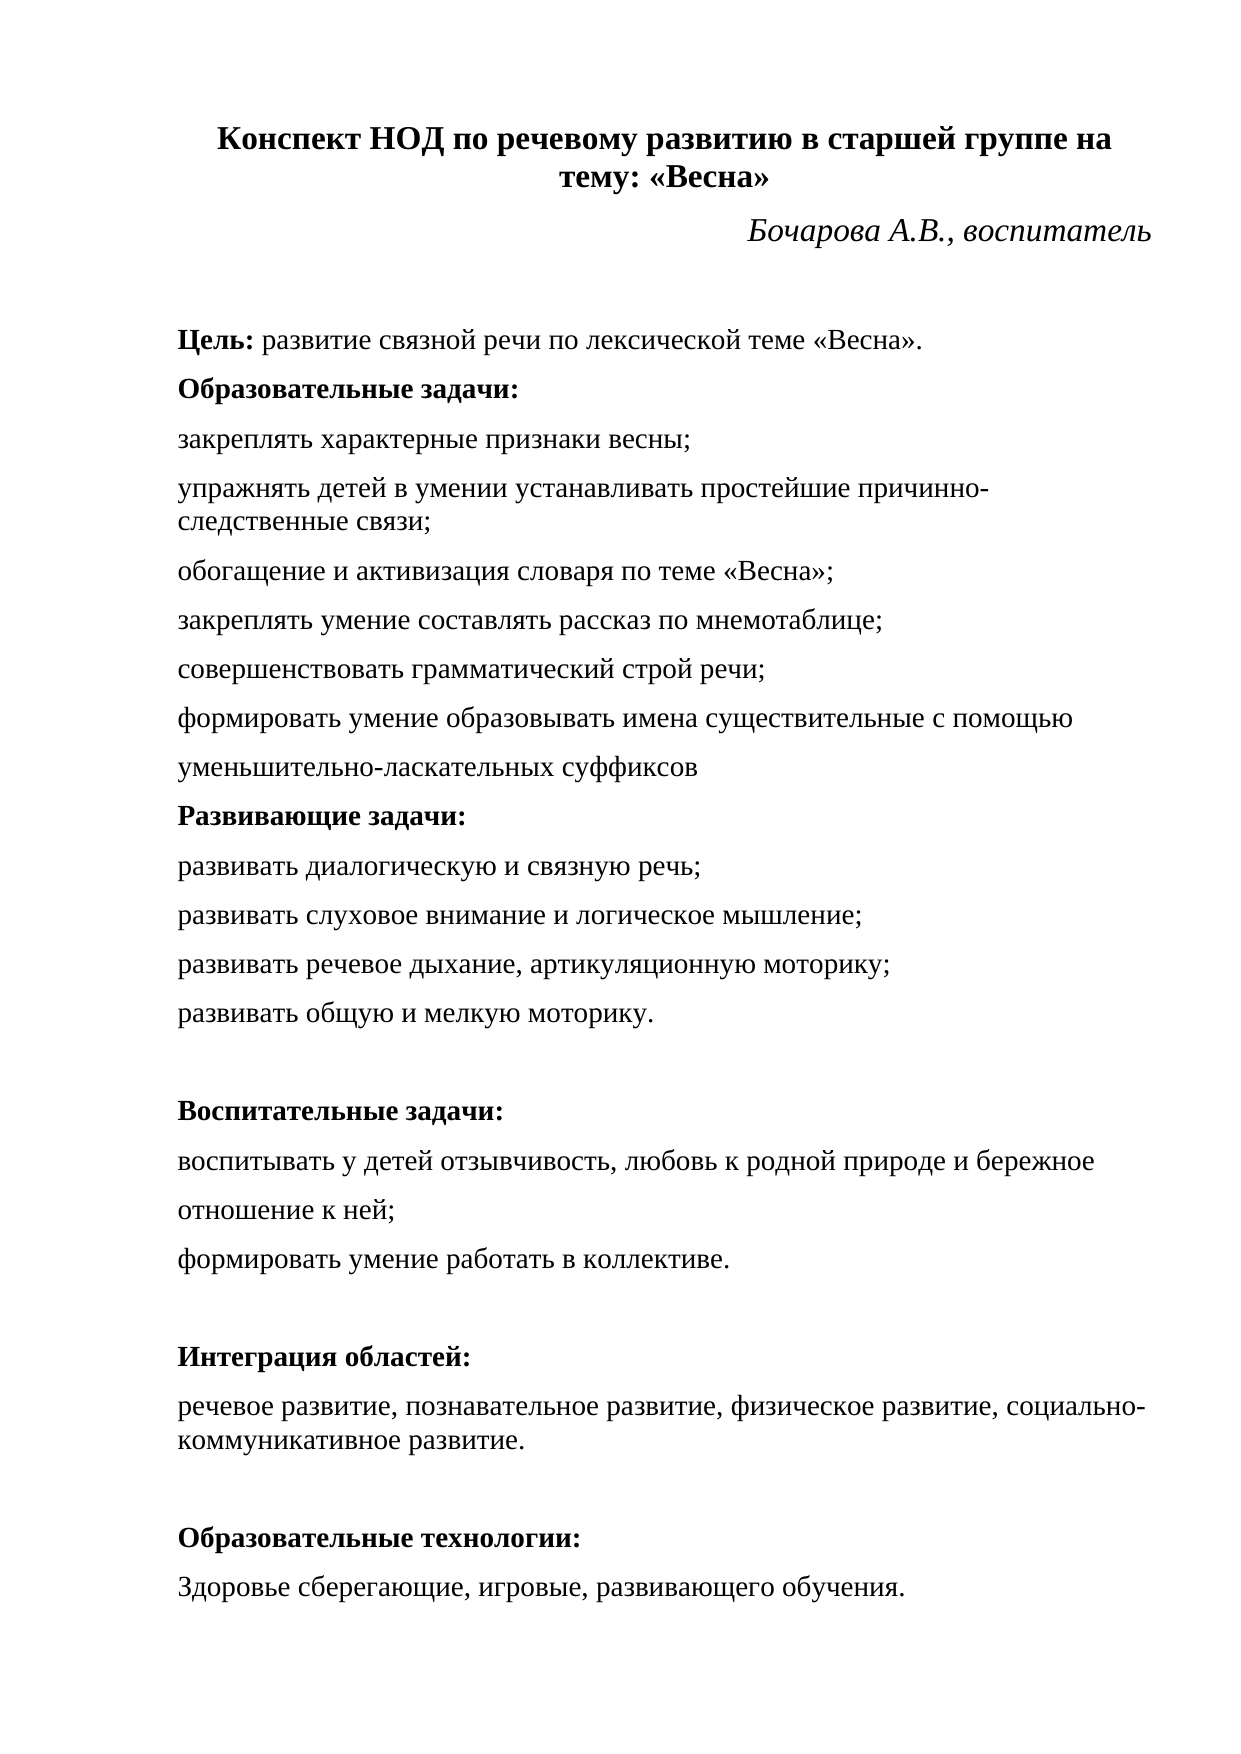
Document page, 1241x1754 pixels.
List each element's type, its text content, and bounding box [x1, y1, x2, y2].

text совершенствовать грамматический строй речи; [177, 651, 1152, 684]
text речевое развитие, познавательное развитие, физическое развитие, социально-коммуникативное развитие. [177, 1388, 1152, 1456]
text развивать речевое дыхание, артикуляционную моторику; [177, 946, 1152, 979]
text Образовательные задачи: [177, 372, 1152, 405]
text Цель: развитие связной речи по лексической теме «Весна». [177, 322, 1152, 356]
text воспитывать у детей отзывчивость, любовь к родной природе и бережное [177, 1143, 1152, 1176]
text отношение к ней; [177, 1192, 1152, 1225]
text формировать умение образовывать имена существительные с помощью [177, 700, 1152, 734]
text Конспект НОД по речевому развитию в старшей группе на тему: «Весна» [177, 118, 1152, 195]
text развивать общую и мелкую моторику. [177, 995, 1152, 1029]
text закреплять умение составлять рассказ по мнемотаблице; [177, 602, 1152, 635]
text Здоровье сберегающие, игровые, развивающего обучения. [177, 1569, 1152, 1603]
text уменьшительно-ласкательных суффиксов [177, 749, 1152, 783]
text развивать слуховое внимание и логическое мышление; [177, 897, 1152, 930]
text Развивающие задачи: [177, 798, 1152, 832]
text Интеграция областей: [177, 1339, 1152, 1373]
text формировать умение работать в коллективе. [177, 1241, 1152, 1274]
text Бочарова А.В., воспитатель [177, 210, 1152, 249]
text обогащение и активизация словаря по теме «Весна»; [177, 553, 1152, 586]
text упражнять детей в умении устанавливать простейшие причинно-следственные связи; [177, 470, 1152, 537]
text Образовательные технологии: [177, 1520, 1152, 1554]
text развивать диалогическую и связную речь; [177, 848, 1152, 881]
text закреплять характерные признаки весны; [177, 421, 1152, 454]
text Воспитательные задачи: [177, 1093, 1152, 1127]
